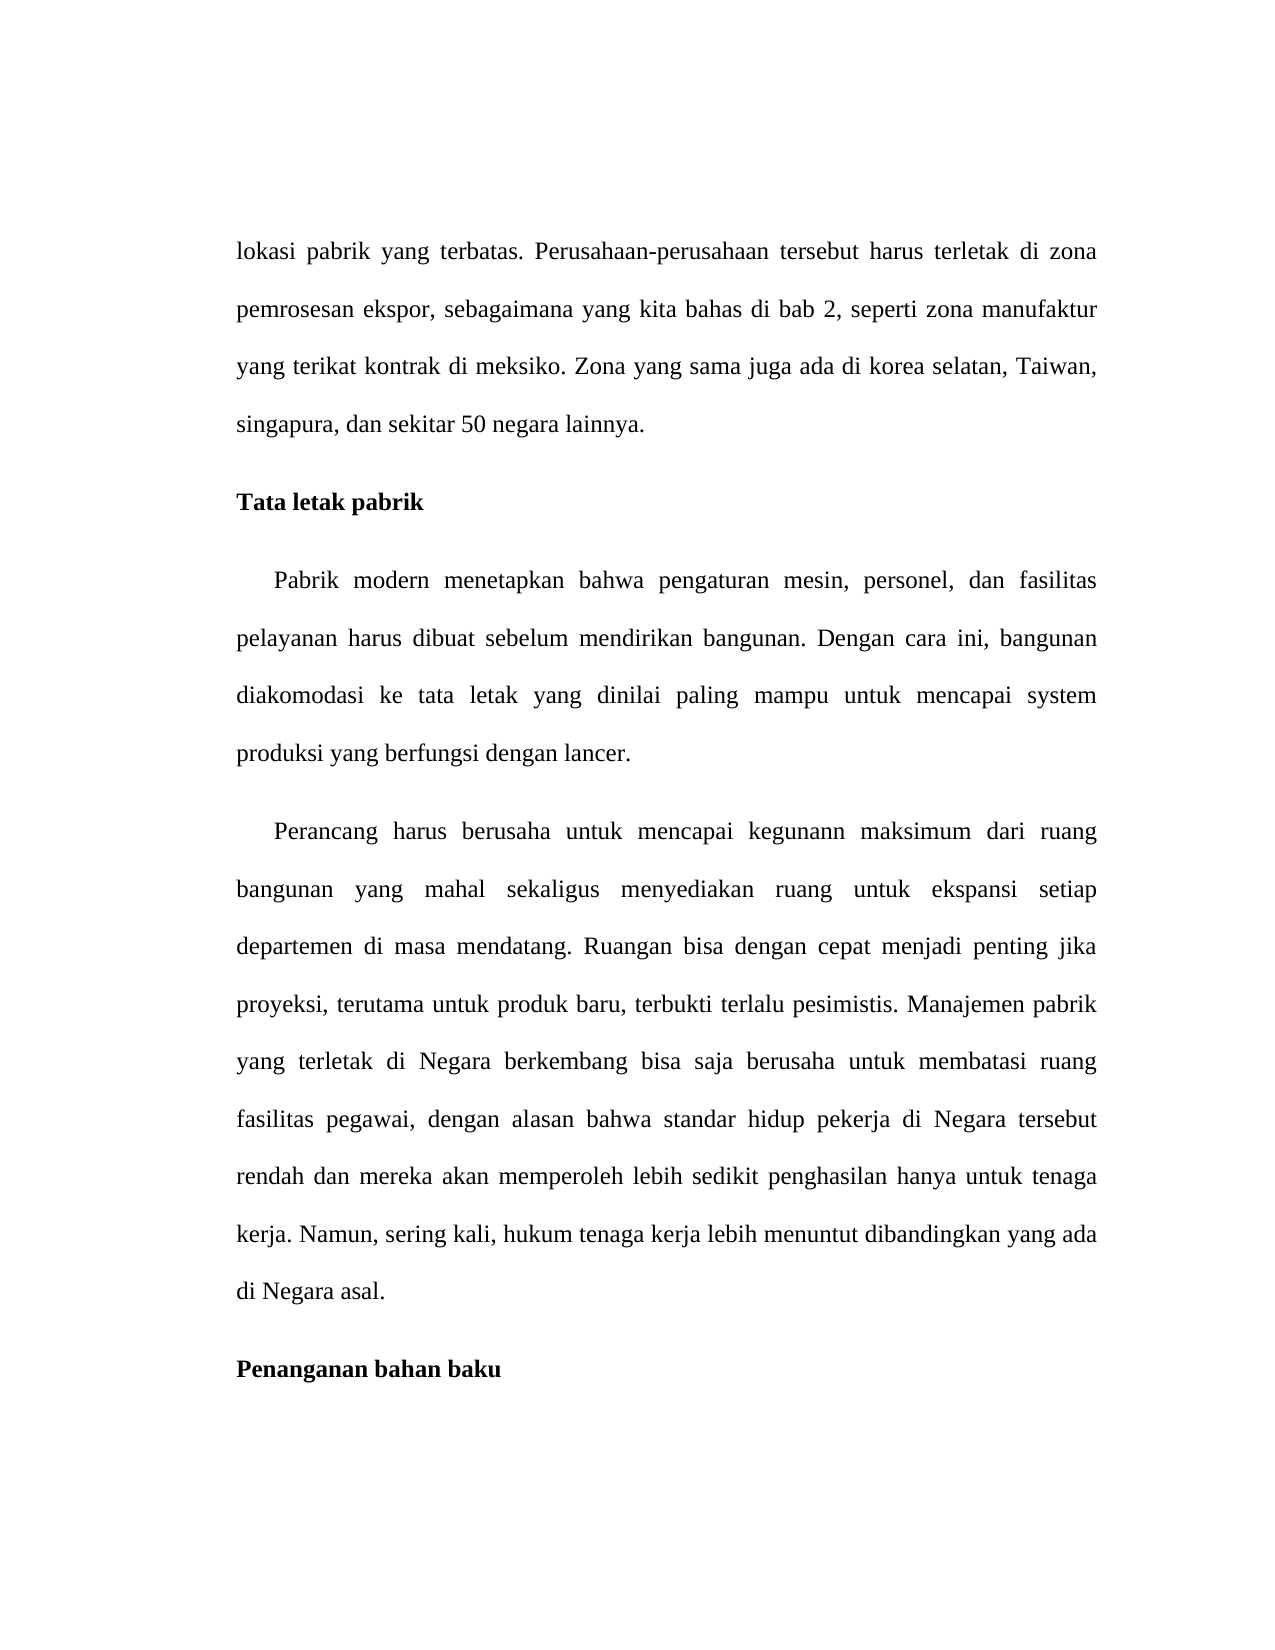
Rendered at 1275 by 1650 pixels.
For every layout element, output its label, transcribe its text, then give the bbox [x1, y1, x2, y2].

text Penanganan bahan baku [236, 1354, 1098, 1383]
text Tata letak pabrik [236, 487, 1098, 516]
text Perancang harus berusaha untuk mencapai kegunann maksimum dari ruang bangunan yang mahal sekaligus menyediakan ruang untuk ekspansi setiap departemen di masa mendatang. Ruangan bisa dengan cepat menjadi penting jika proyeksi, terutama untuk produk baru, terbukti terlalu pesimistis. Manajemen pabrik yang terletak di Negara berkembang bisa saja berusaha untuk membatasi ruang fasilitas pegawai, dengan alasan bahwa standar hidup pekerja di Negara tersebut rendah dan mereka akan memperoleh lebih sedikit penghasilan hanya untuk tenaga kerja. Namun, sering kali, hukum tenaga kerja lebih menuntut dibandingkan yang ada di Negara asal. [236, 816, 1098, 1305]
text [236, 236, 1098, 437]
text Pabrik modern menetapkan bahwa pengaturan mesin, personel, dan fasilitas pelayanan harus dibuat sebelum mendirikan bangunan. Dengan cara ini, bangunan diakomodasi ke tata letak yang dinilai paling mampu untuk mencapai system produksi yang berfungsi dengan lancer. [236, 565, 1098, 767]
